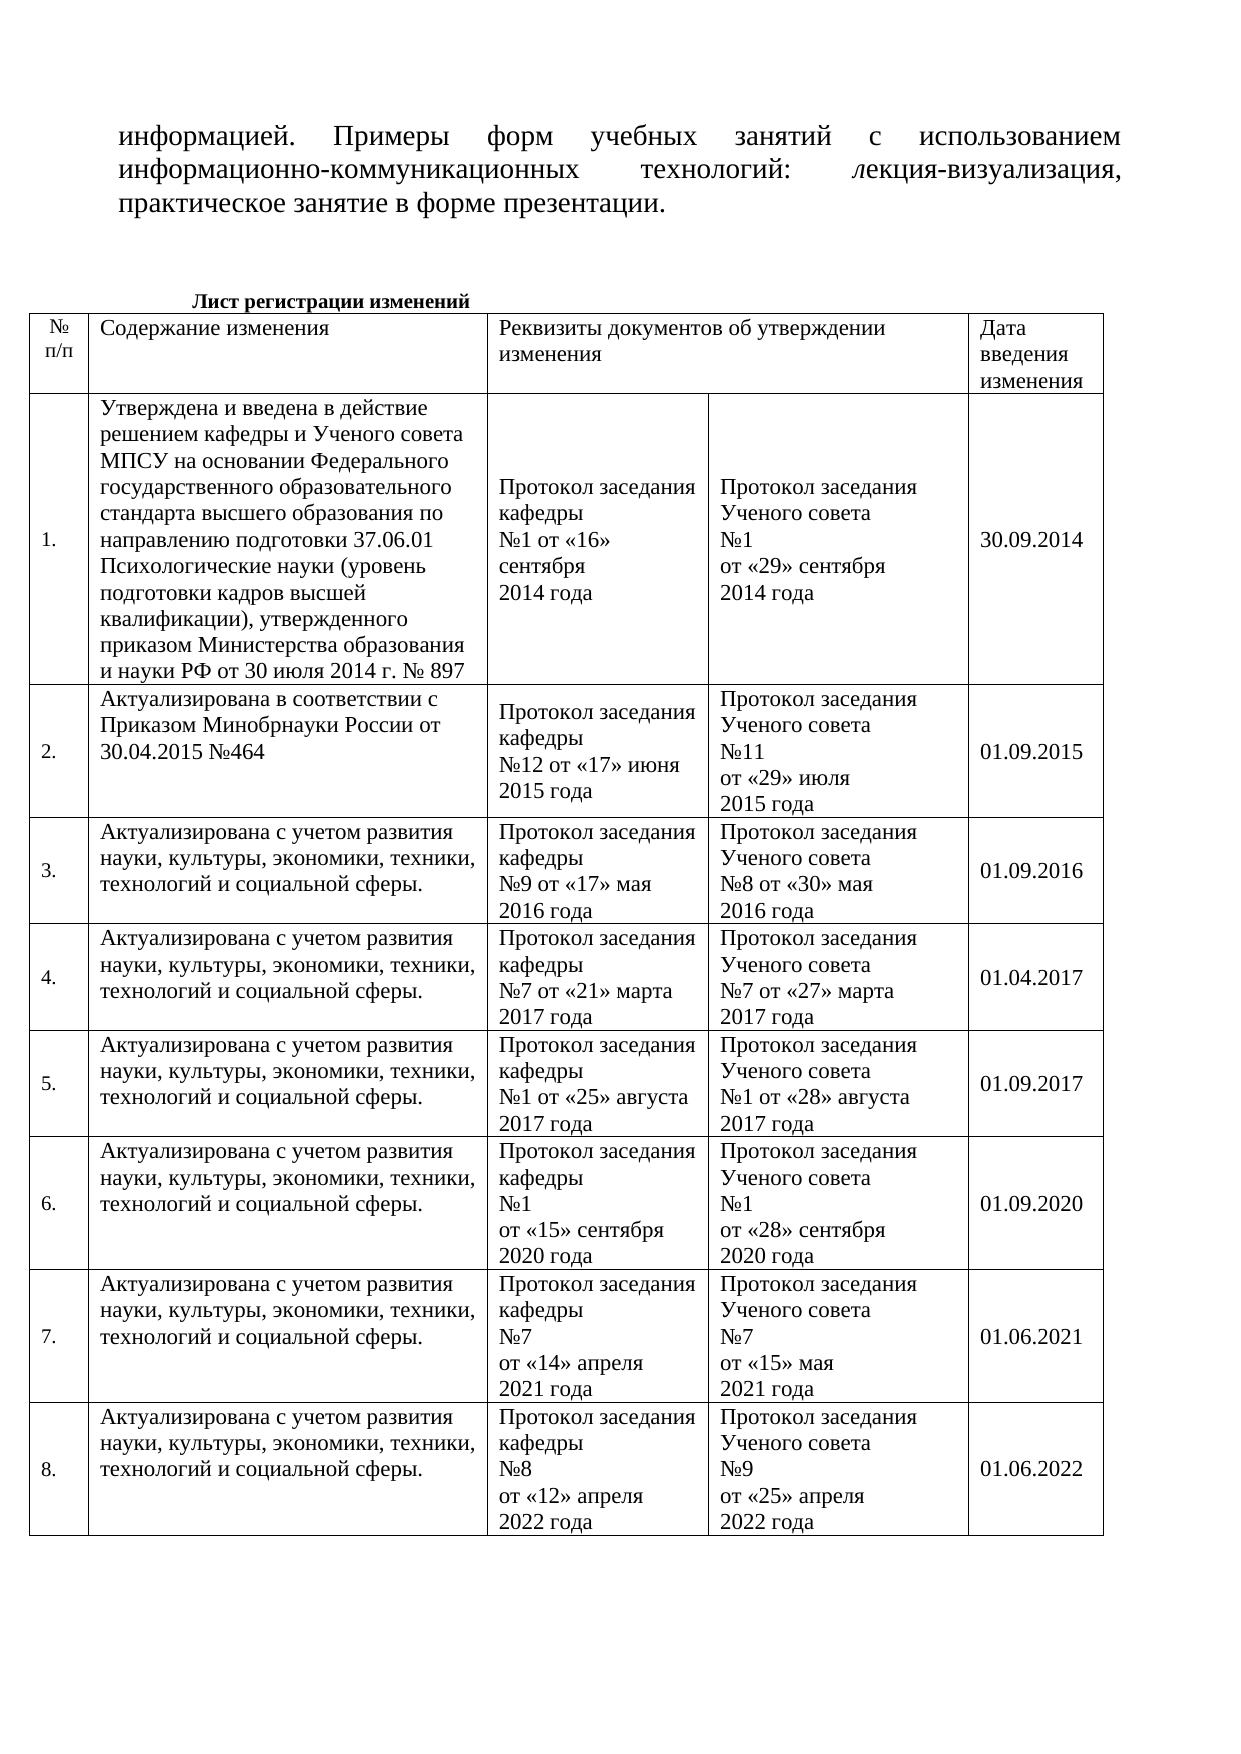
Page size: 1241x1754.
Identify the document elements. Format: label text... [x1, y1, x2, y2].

table_cell Протокол заседания кафедры №1 от «15» сентября 2020 года [488, 1137, 708, 1269]
table_cell Протокол заседания Ученого совета №1 от «28» августа 2017 года [709, 1031, 968, 1136]
table_cell 01.09.2020 [969, 1137, 1103, 1269]
table_cell [30, 1137, 88, 1269]
table_cell 01.04.2017 [969, 924, 1103, 1030]
table_cell Протокол заседания Ученого совета №1 от «29» сентября 2014 года [709, 394, 968, 684]
table_cell Актуализирована с учетом развития науки, культуры, экономики, техники, технологий и социальной сферы. [89, 1270, 487, 1402]
table_cell Протокол заседания Ученого совета №11 от «29» июля 2015 года [709, 685, 968, 817]
table_header Реквизиты документов об утверждении изменения [488, 314, 968, 393]
table_cell Актуализирована с учетом развития науки, культуры, экономики, техники, технологий и социальной сферы. [89, 1137, 487, 1269]
table_cell Актуализирована с учетом развития науки, культуры, экономики, техники, технологий и социальной сферы. [89, 924, 487, 1030]
table_cell 30.09.2014 [969, 394, 1103, 684]
table_cell Протокол заседания кафедры №7 от «21» марта 2017 года [488, 924, 708, 1030]
table_cell Протокол заседания кафедры №1 от «16» сентября 2014 года [488, 394, 708, 684]
table_cell [30, 1270, 88, 1402]
table_cell Актуализирована с учетом развития науки, культуры, экономики, техники, технологий и социальной сферы. [89, 1403, 487, 1534]
table_cell 01.09.2017 [969, 1031, 1103, 1136]
table_cell Протокол заседания Ученого совета №1 от «28» сентября 2020 года [709, 1137, 968, 1269]
table_cell Протокол заседания кафедры №12 от «17» июня 2015 года [488, 685, 708, 817]
table_cell 01.09.2016 [969, 818, 1103, 923]
table_cell Протокол заседания Ученого совета №7 от «27» марта 2017 года [709, 924, 968, 1030]
text Лист регистрации изменений [118, 289, 1122, 313]
table_cell Протокол заседания Ученого совета №8 от «30» мая 2016 года [709, 818, 968, 923]
table_cell 01.06.2022 [969, 1403, 1103, 1534]
table_cell 01.09.2015 [969, 685, 1103, 817]
table_cell [30, 394, 88, 684]
table_cell Актуализирована с учетом развития науки, культуры, экономики, техники, технологий и социальной сферы. [89, 818, 487, 923]
table_cell 01.06.2021 [969, 1270, 1103, 1402]
table_cell Протокол заседания кафедры №1 от «25» августа 2017 года [488, 1031, 708, 1136]
table_cell Протокол заседания кафедры №8 от «12» апреля 2022 года [488, 1403, 708, 1534]
table_cell Утверждена и введена в действие решением кафедры и Ученого совета МПСУ на основании Федерального государственного образовательного стандарта высшего образования по направлению подготовки 37.06.01 Психологические науки (уровень подготовки кадров высшей квалификации), утвержденного приказом Министерства образования и науки РФ от 30 июля 2014 г. № 897 [89, 394, 487, 684]
table_cell [30, 818, 88, 923]
table_cell Актуализирована с учетом развития науки, культуры, экономики, техники, технологий и социальной сферы. [89, 1031, 487, 1136]
table_cell [30, 1031, 88, 1136]
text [118, 118, 1122, 219]
table_cell Актуализирована в соответствии с Приказом Минобрнауки России от 30.04.2015 №464 [89, 685, 487, 817]
table_cell [30, 1403, 88, 1534]
table_header Дата введения изменения [969, 314, 1103, 393]
table_cell Протокол заседания Ученого совета №9 от «25» апреля 2022 года [709, 1403, 968, 1534]
table_cell Протокол заседания кафедры №9 от «17» мая 2016 года [488, 818, 708, 923]
table_cell Протокол заседания кафедры №7 от «14» апреля 2021 года [488, 1270, 708, 1402]
table_header Содержание изменения [89, 314, 487, 393]
table_cell Протокол заседания Ученого совета №7 от «15» мая 2021 года [709, 1270, 968, 1402]
table_cell [30, 924, 88, 1030]
table_header № п/п [30, 314, 88, 393]
table_cell [30, 685, 88, 817]
